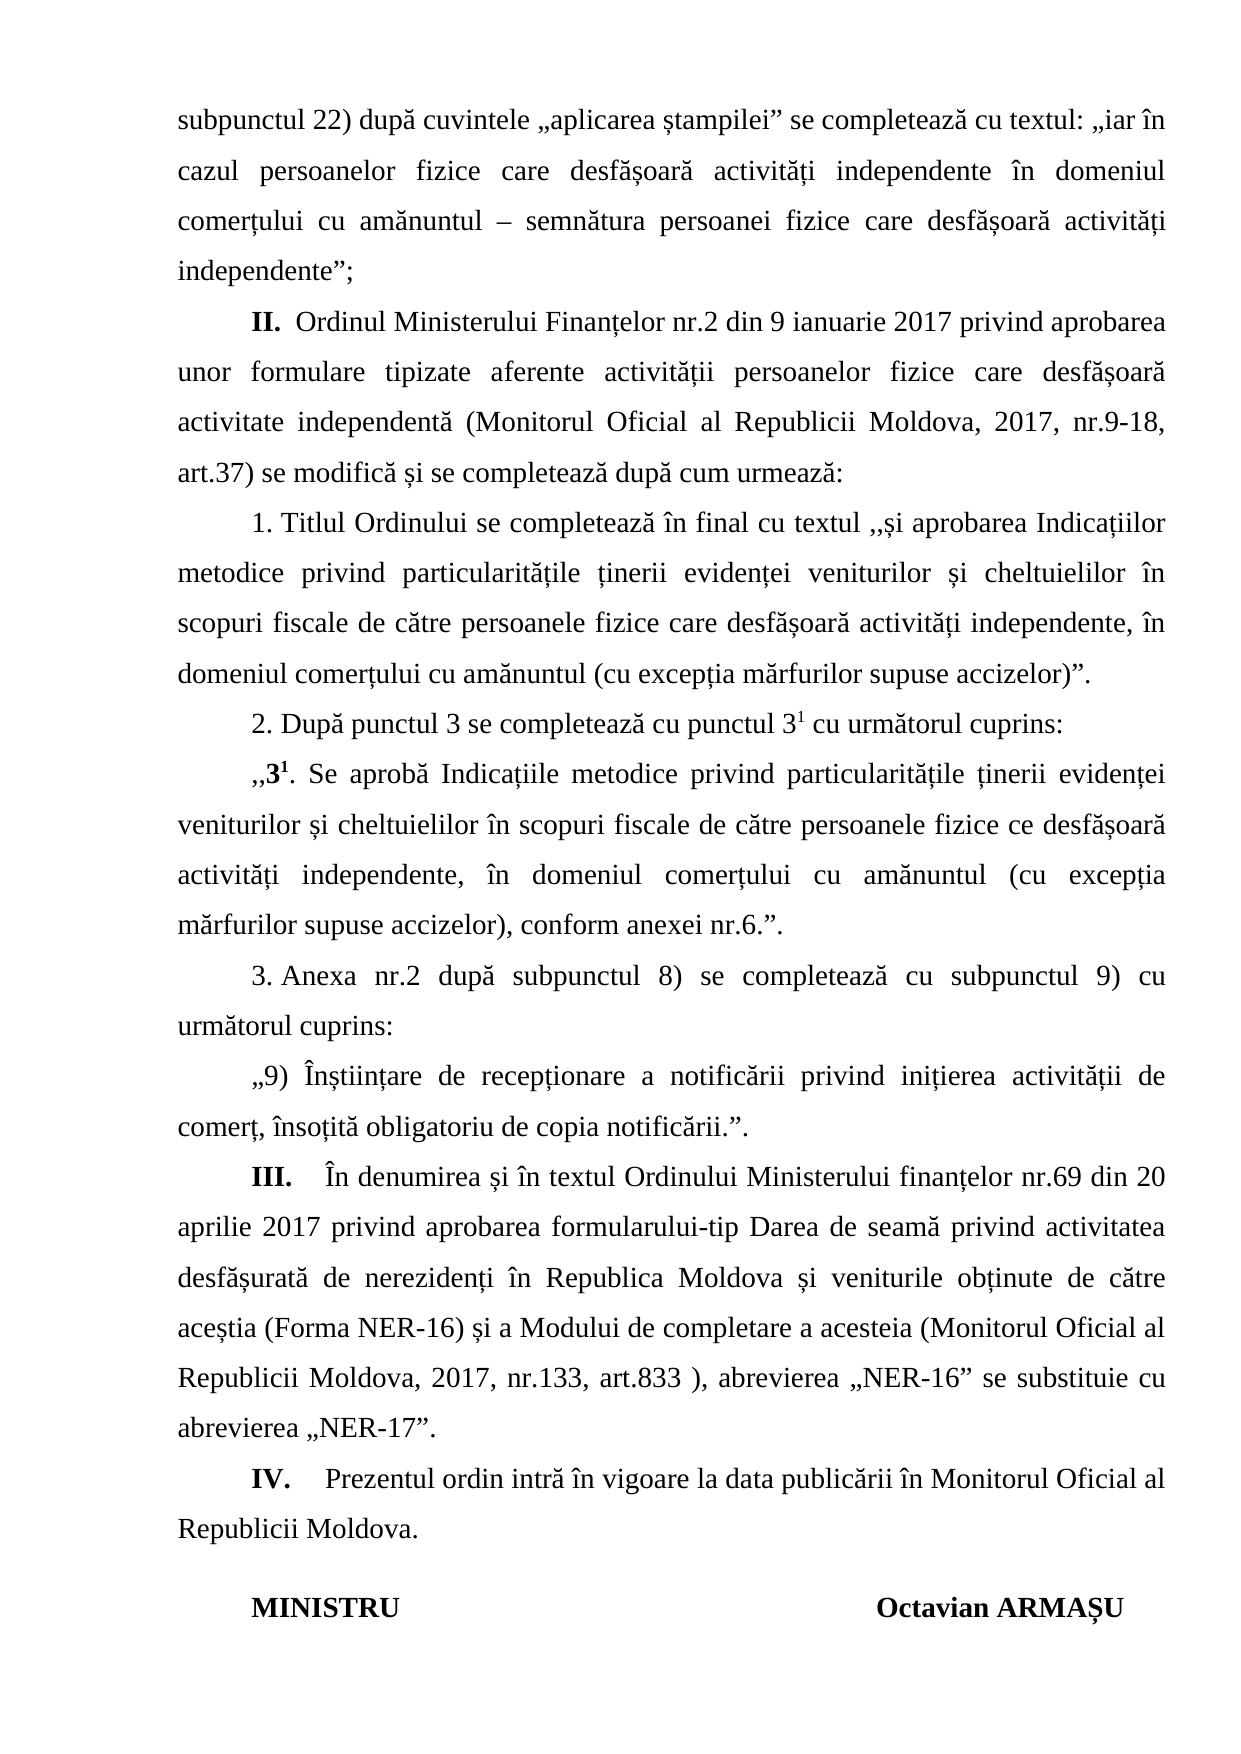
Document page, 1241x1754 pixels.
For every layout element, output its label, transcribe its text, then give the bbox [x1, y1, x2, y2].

text MINISTRU Octavian ARMAȘU [177, 1590, 1167, 1624]
list În denumirea și în textul Ordinului Ministerului finanțelor nr.69 din 20 aprilie 2017 privind aprobarea formularului-tip Darea de seamă privind activitatea desfășurată de nerezidenți în Republica Moldova și veniturile obținute de către aceștia (Forma NER-16) și a Modului de completare a acesteia (Monitorul Oficial al Republicii Moldova, 2017, nr.133, art.833 ), abrevierea „NER-16” se substituie cu abrevierea „NER-17”. [177, 1159, 1167, 1444]
list Titlul Ordinului se completează în final cu textul ,,și aprobarea Indicațiilor metodice privind particularitățile ținerii evidenței veniturilor și cheltuielilor în scopuri fiscale de către persoanele fizice care desfășoară activități independente, în domeniul comerțului cu amănuntul (cu excepția mărfurilor supuse accizelor)”. [177, 505, 1167, 689]
text ,,31. Se aprobă Indicațiile metodice privind particularitățile ținerii evidenței veniturilor și cheltuielilor în scopuri fiscale de către persoanele fizice ce desfășoară activități independente, în domeniul comerțului cu amănuntul (cu excepția mărfurilor supuse accizelor), conform anexei nr.6.”. [177, 757, 1167, 941]
text subpunctul 22) după cuvintele „aplicarea ștampilei” se completează cu textul: „iar în cazul persoanelor fizice care desfășoară activități independente în domeniul comerțului cu amănuntul – semnătura persoanei fizice care desfășoară activități independente”; [177, 102, 1167, 287]
list Prezentul ordin intră în vigoare la data publicării în Monitorul Oficial al Republicii Moldova. [177, 1461, 1167, 1545]
list „9) Înștiințare de recepționare a notificării privind inițierea activității de comerț, însoțită obligatoriu de copia notificării.”. [177, 1058, 1167, 1142]
list Anexa nr.2 după subpunctul 8) se completează cu subpunctul 9) cu următorul cuprins: [177, 958, 1167, 1042]
list După punctul 3 se completează cu punctul 31 cu următorul cuprins: [177, 706, 1167, 740]
list Ordinul Ministerului Finanțelor nr.2 din 9 ianuarie 2017 privind aprobarea unor formulare tipizate aferente activității persoanelor fizice care desfășoară activitate independentă (Monitorul Oficial al Republicii Moldova, 2017, nr.9-18, art.37) se modifică și se completează după cum urmează: [177, 304, 1167, 488]
